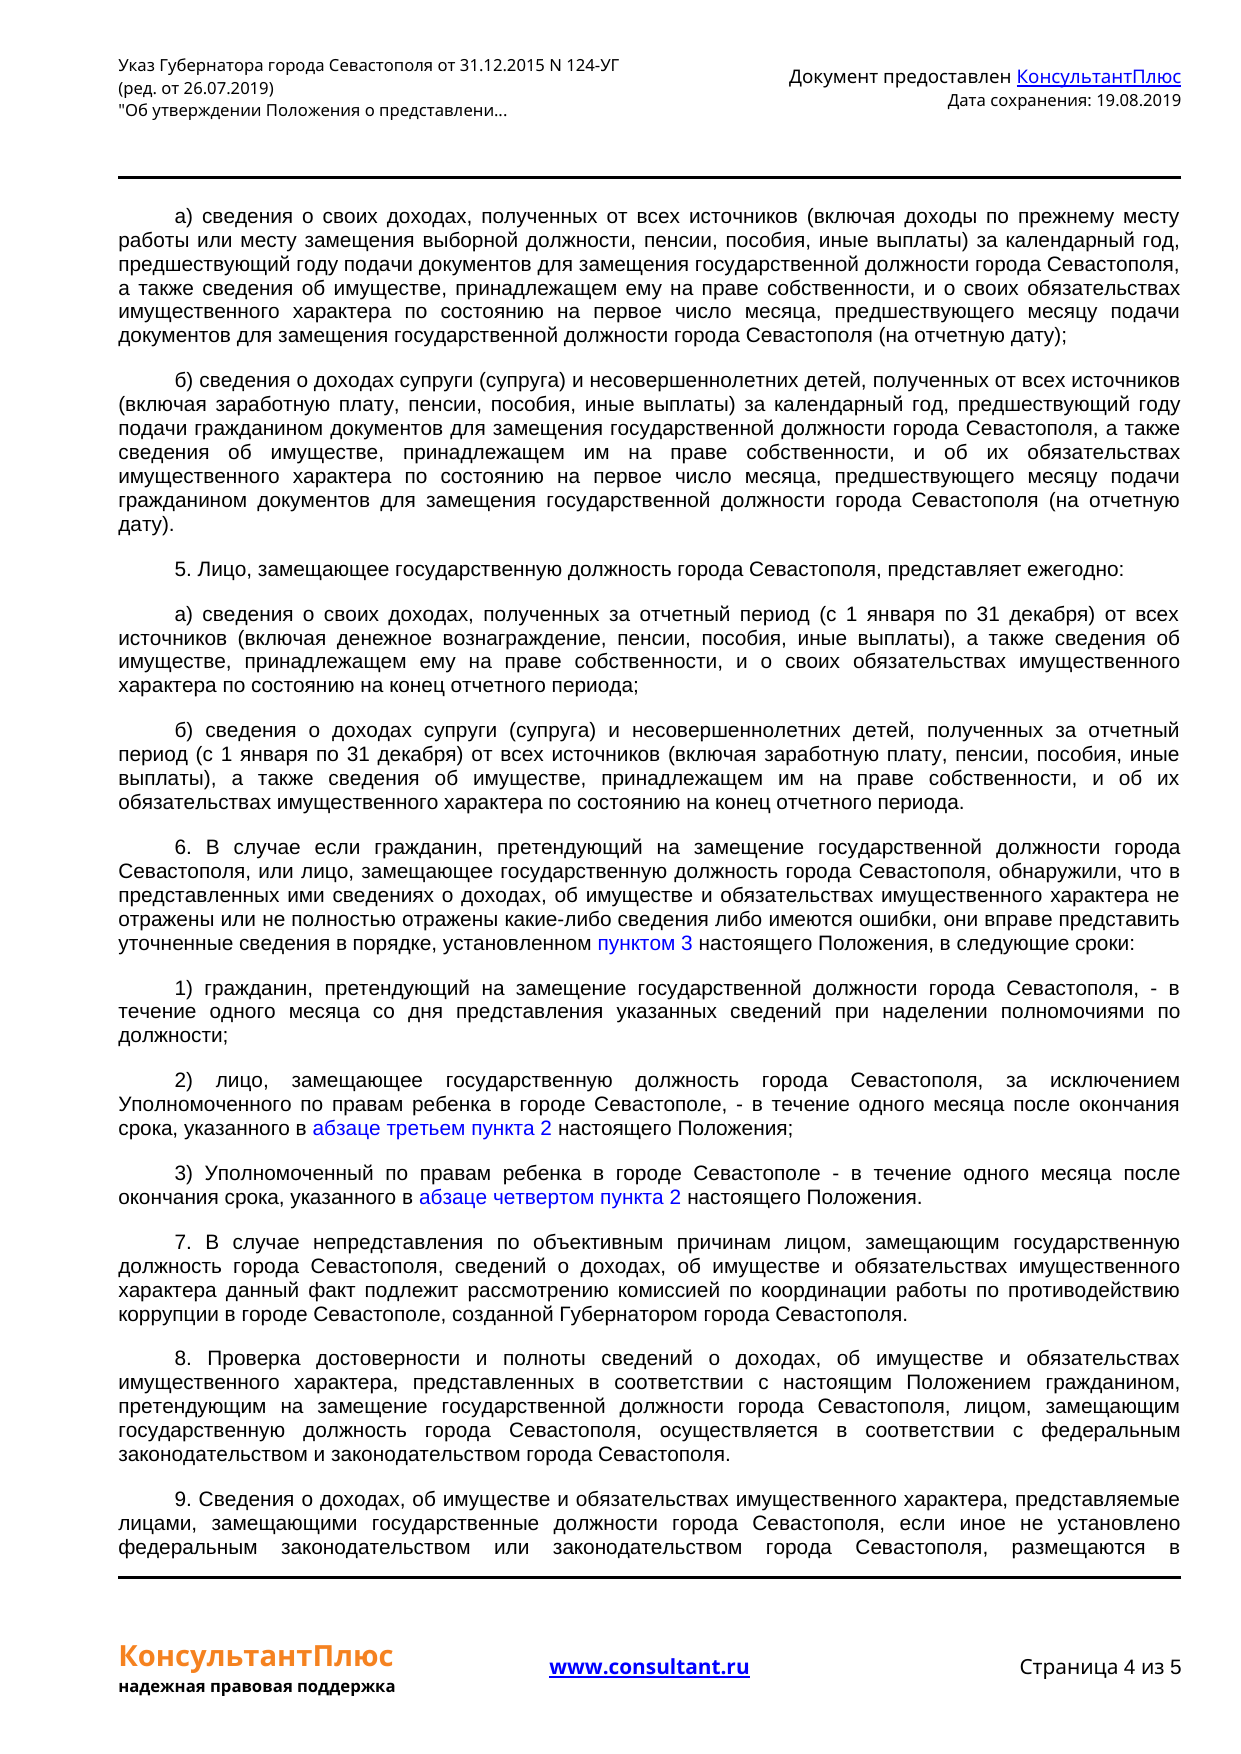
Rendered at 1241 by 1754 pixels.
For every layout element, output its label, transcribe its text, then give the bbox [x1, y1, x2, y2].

text 1) гражданин, претендующий на замещение государственной должности города Севастополя, - в течение одного месяца со дня представления указанных сведений при наделении полномочиями по должности; [118, 975, 1181, 1047]
text б) сведения о доходах супруги (супруга) и несовершеннолетних детей, полученных от всех источников (включая заработную плату, пенсии, пособия, иные выплаты) за календарный год, предшествующий году подачи гражданином документов для замещения государственной должности города Севастополя, а также сведения об имуществе, принадлежащем им на праве собственности, и об их обязательствах имущественного характера по состоянию на первое число месяца, предшествующего месяцу подачи гражданином документов для замещения государственной должности города Севастополя (на отчетную дату). [118, 368, 1181, 536]
text 5. Лицо, замещающее государственную должность города Севастополя, представляет ежегодно: [118, 557, 1181, 581]
text 3) Уполномоченный по правам ребенка в городе Севастополе - в течение одного месяца после окончания срока, указанного в абзаце четвертом пункта 2 настоящего Положения. [118, 1161, 1181, 1209]
text 6. В случае если гражданин, претендующий на замещение государственной должности города Севастополя, или лицо, замещающее государственную должность города Севастополя, обнаружили, что в представленных ими сведениях о доходах, об имуществе и обязательствах имущественного характера не отражены или не полностью отражены какие-либо сведения либо имеются ошибки, они вправе представить уточненные сведения в порядке, установленном пунктом 3 настоящего Положения, в следующие сроки: [118, 835, 1181, 954]
text а) сведения о своих доходах, полученных от всех источников (включая доходы по прежнему месту работы или месту замещения выборной должности, пенсии, пособия, иные выплаты) за календарный год, предшествующий году подачи документов для замещения государственной должности города Севастополя, а также сведения об имуществе, принадлежащем ему на праве собственности, и о своих обязательствах имущественного характера по состоянию на первое число месяца, предшествующего месяцу подачи документов для замещения государственной должности города Севастополя (на отчетную дату); [118, 203, 1181, 347]
text б) сведения о доходах супруги (супруга) и несовершеннолетних детей, полученных за отчетный период (с 1 января по 31 декабря) от всех источников (включая заработную плату, пенсии, пособия, иные выплаты), а также сведения об имуществе, принадлежащем им на праве собственности, и об их обязательствах имущественного характера по состоянию на конец отчетного периода. [118, 718, 1181, 814]
text 7. В случае непредставления по объективным причинам лицом, замещающим государственную должность города Севастополя, сведений о доходах, об имуществе и обязательствах имущественного характера данный факт подлежит рассмотрению комиссией по координации работы по противодействию коррупции в городе Севастополе, созданной Губернатором города Севастополя. [118, 1229, 1181, 1325]
text 8. Проверка достоверности и полноты сведений о доходах, об имуществе и обязательствах имущественного характера, представленных в соответствии с настоящим Положением гражданином, претендующим на замещение государственной должности города Севастополя, лицом, замещающим государственную должность города Севастополя, осуществляется в соответствии с федеральным законодательством и законодательством города Севастополя. [118, 1346, 1181, 1466]
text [118, 1487, 1181, 1559]
text а) сведения о своих доходах, полученных за отчетный период (с 1 января по 31 декабря) от всех источников (включая денежное вознаграждение, пенсии, пособия, иные выплаты), а также сведения об имуществе, принадлежащем ему на праве собственности, и о своих обязательствах имущественного характера по состоянию на конец отчетного периода; [118, 601, 1181, 697]
text 2) лицо, замещающее государственную должность города Севастополя, за исключением Уполномоченного по правам ребенка в городе Севастополе, - в течение одного месяца после окончания срока, указанного в абзаце третьем пункта 2 настоящего Положения; [118, 1068, 1181, 1140]
